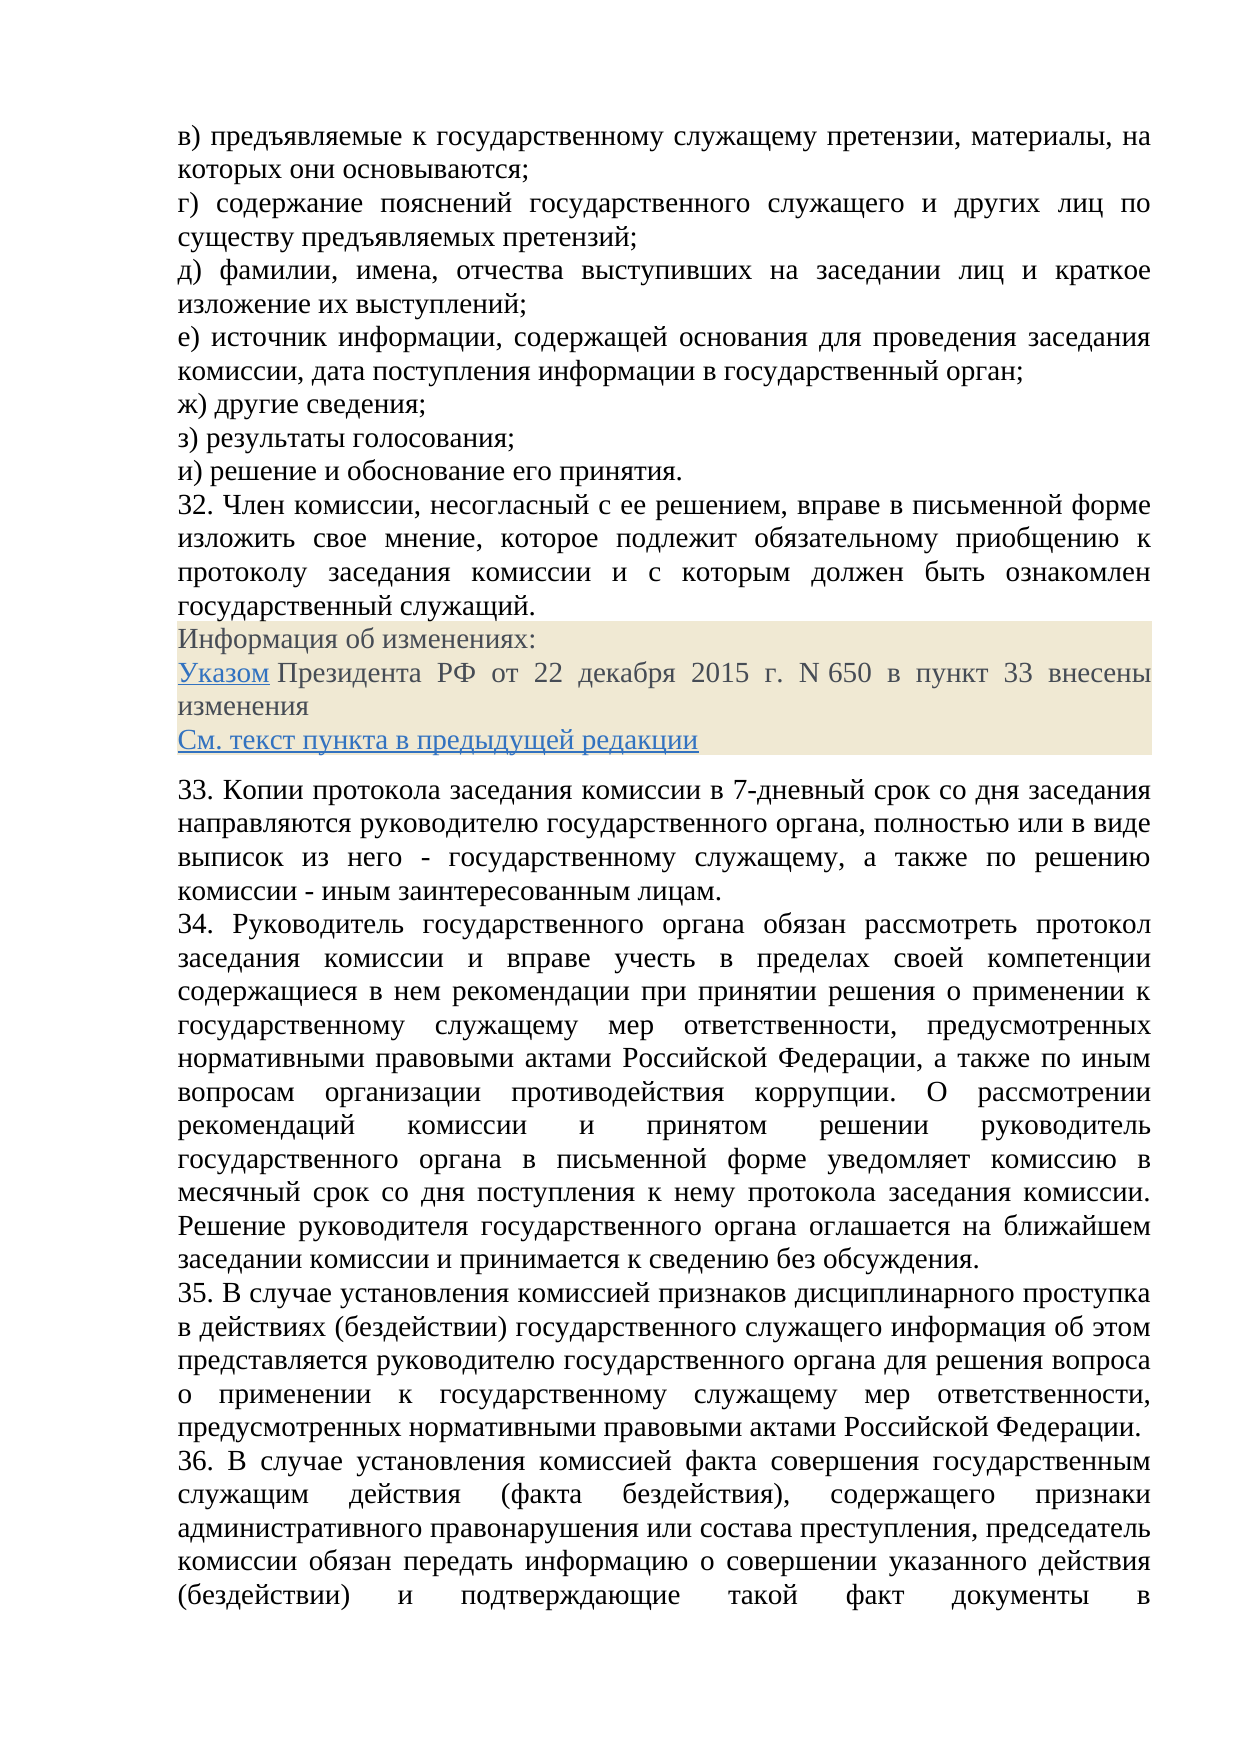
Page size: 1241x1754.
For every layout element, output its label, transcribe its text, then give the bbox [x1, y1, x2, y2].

text 32. Член комиссии, несогласный с ее решением, вправе в письменной форме изложить свое мнение, которое подлежит обязательному приобщению к протоколу заседания комиссии и с которым должен быть ознакомлен государственный служащий. [177, 487, 1152, 621]
text е) источник информации, содержащей основания для проведения заседания комиссии, дата поступления информации в государственный орган; [177, 319, 1152, 386]
text г) содержание пояснений государственного служащего и других лиц по существу предъявляемых претензий; [177, 185, 1152, 252]
text 34. Руководитель государственного органа обязан рассмотреть протокол заседания комиссии и вправе учесть в пределах своей компетенции содержащиеся в нем рекомендации при принятии решения о применении к государственному служащему мер ответственности, предусмотренных нормативными правовыми актами Российской Федерации, а также по иным вопросам организации противодействия коррупции. О рассмотрении рекомендаций комиссии и принятом решении руководитель государственного органа в письменной форме уведомляет комиссию в месячный срок со дня поступления к нему протокола заседания комиссии. Решение руководителя государственного органа оглашается на ближайшем заседании комиссии и принимается к сведению без обсуждения. [177, 906, 1152, 1275]
text 35. В случае установления комиссией признаков дисциплинарного проступка в действиях (бездействии) государственного служащего информация об этом представляется руководителю государственного органа для решения вопроса о применении к государственному служащему мер ответственности, предусмотренных нормативными правовыми актами Российской Федерации. [177, 1275, 1152, 1443]
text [177, 1443, 1152, 1611]
text з) результаты голосования; [177, 420, 1152, 453]
text См. текст пункта в предыдущей редакции [177, 722, 1152, 755]
text Указом Президента РФ от 22 декабря 2015 г. N 650 в пункт 33 внесены изменения [177, 655, 1152, 722]
text 33. Копии протокола заседания комиссии в 7-дневный срок со дня заседания направляются руководителю государственного органа, полностью или в виде выписок из него - государственному служащему, а также по решению комиссии - иным заинтересованным лицам. [177, 772, 1152, 906]
text ж) другие сведения; [177, 386, 1152, 420]
text в) предъявляемые к государственному служащему претензии, материалы, на которых они основываются; [177, 118, 1152, 185]
text и) решение и обоснование его принятия. [177, 453, 1152, 487]
text д) фамилии, имена, отчества выступивших на заседании лиц и краткое изложение их выступлений; [177, 252, 1152, 319]
text Информация об изменениях: [177, 621, 1152, 655]
